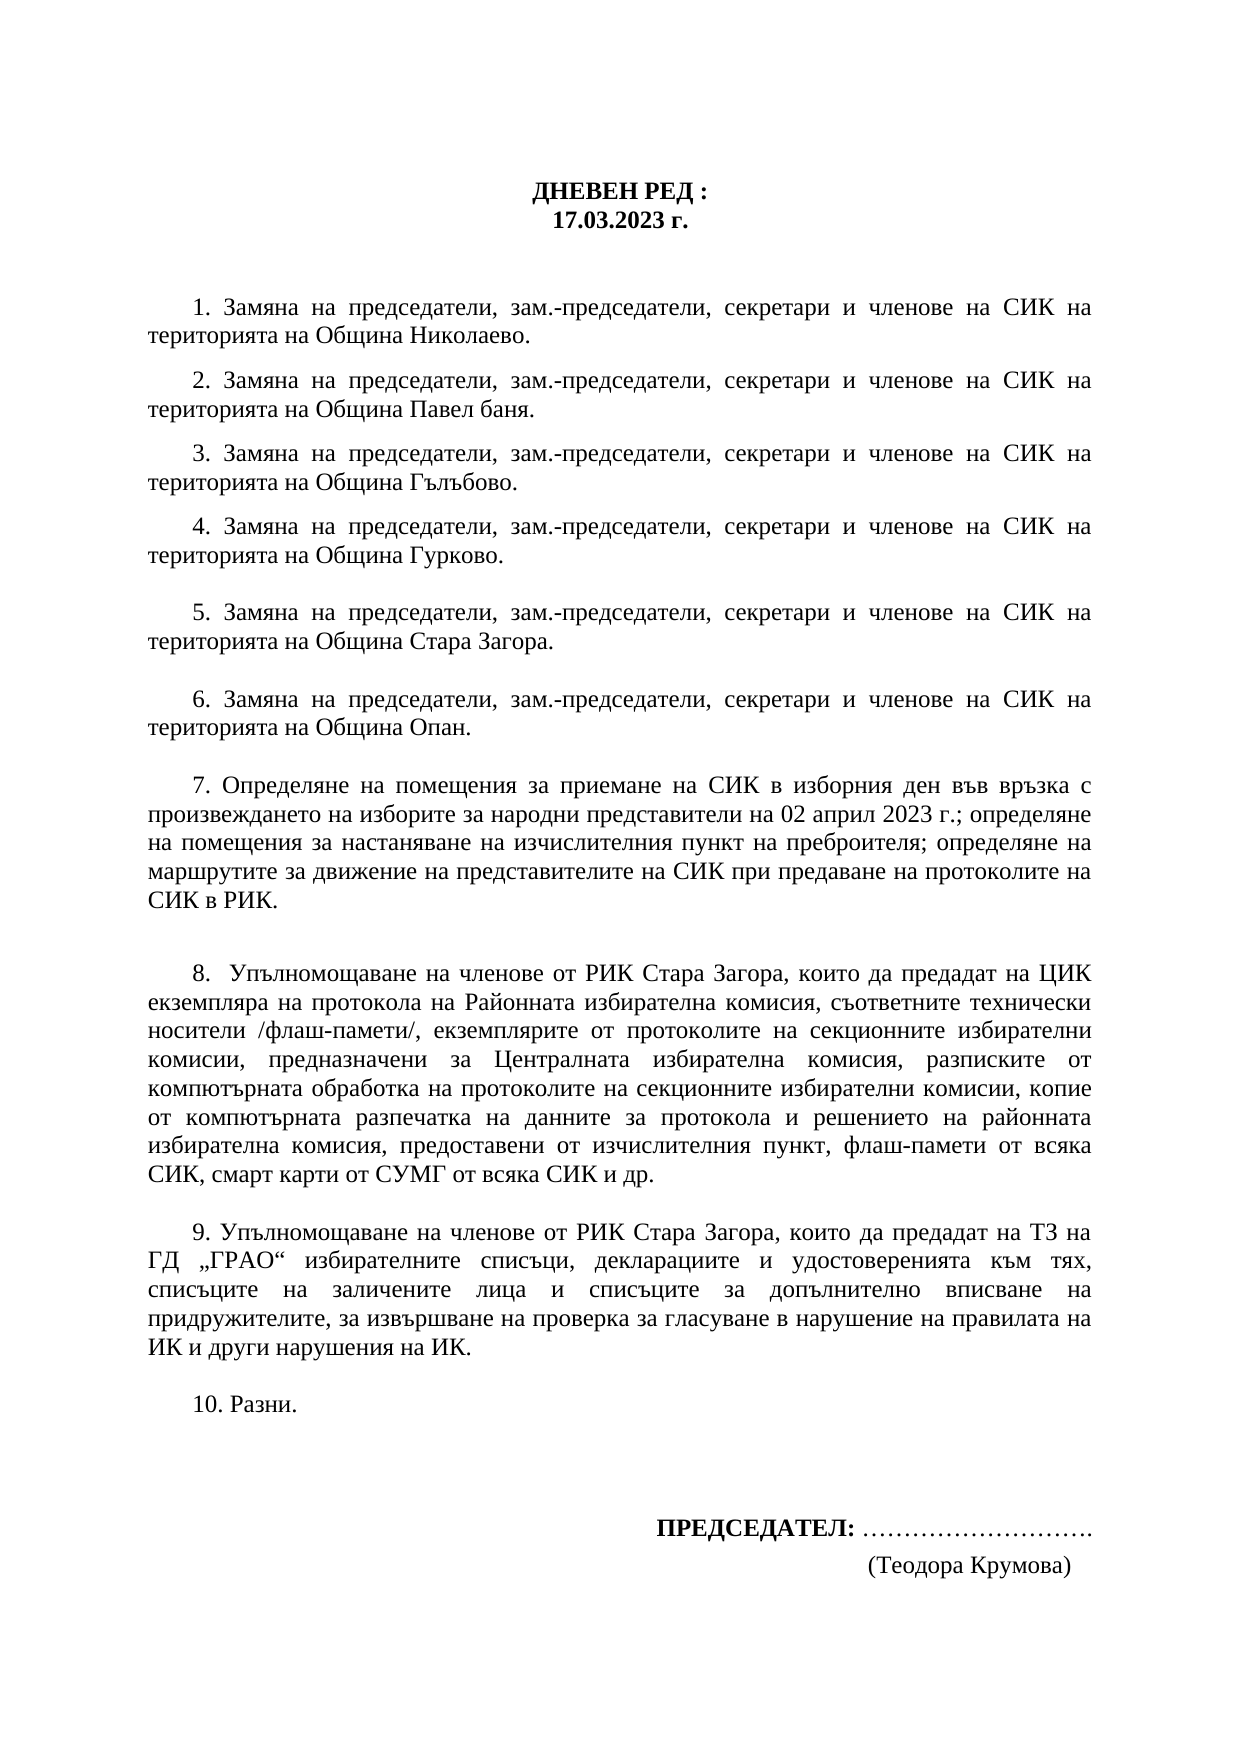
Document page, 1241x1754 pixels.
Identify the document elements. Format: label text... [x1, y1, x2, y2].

text (Теодора Крумова) [148, 1542, 1093, 1579]
text 3. Замяна на председатели, зам.-председатели, секретари и членове на СИК на територията на Община Гълъбово. [148, 438, 1093, 496]
text 2. Замяна на председатели, зам.-председатели, секретари и членове на СИК на територията на Община Павел баня. [148, 365, 1093, 422]
text 7. Определяне на помещения за приемане на СИК в изборния ден във връзка с произвеждането на изборите за народни представители на 02 април 2023 г.; определяне на помещения за настаняване на изчислителния пункт на преброителя; определяне на маршрутите за движение на представителите на СИК при предаване на протоколите на СИК в РИК. [148, 770, 1093, 914]
text ПРЕДСЕДАТЕЛ: ………………………. [148, 1504, 1093, 1542]
text 8. Упълномощаване на членове от РИК Стара Загора, които да предадат на ЦИК екземпляра на протокола на Районната избирателна комисия, съответните технически носители /флаш-памети/, екземплярите от протоколите на секционните избирателни комисии, предназначени за Централната избирателна комисия, разписките от компютърната обработка на протоколите на секционните избирателни комисии, копие от компютърната разпечатка на данните за протокола и решението на районната избирателна комисия, предоставени от изчислителния пункт, флаш-памети от всяка СИК, смарт карти от СУМГ от всяка СИК и др. [148, 958, 1093, 1188]
text 17.03.2023 г. [148, 205, 1093, 234]
text 5. Замяна на председатели, зам.-председатели, секретари и членове на СИК на територията на Община Стара Загора. [148, 597, 1093, 655]
text ДНЕВЕН РЕД : [148, 176, 1093, 205]
text 9. Упълномощаване на членове от РИК Стара Загора, които да предадат на ТЗ на ГД „ГРАО“ избирателните списъци, декларациите и удостоверенията към тях, списъците на заличените лица и списъците за допълнително вписване на придружителите, за извършване на проверка за гласуване в нарушение на правилата на ИК и други нарушения на ИК. [148, 1217, 1093, 1361]
text 10. Разни. [148, 1389, 1093, 1418]
text 1. Замяна на председатели, зам.-председатели, секретари и членове на СИК на територията на Община Николаево. [148, 292, 1093, 349]
text 4. Замяна на председатели, зам.-председатели, секретари и членове на СИК на територията на Община Гурково. [148, 511, 1093, 569]
text 6. Замяна на председатели, зам.-председатели, секретари и членове на СИК на територията на Община Опан. [148, 684, 1093, 741]
